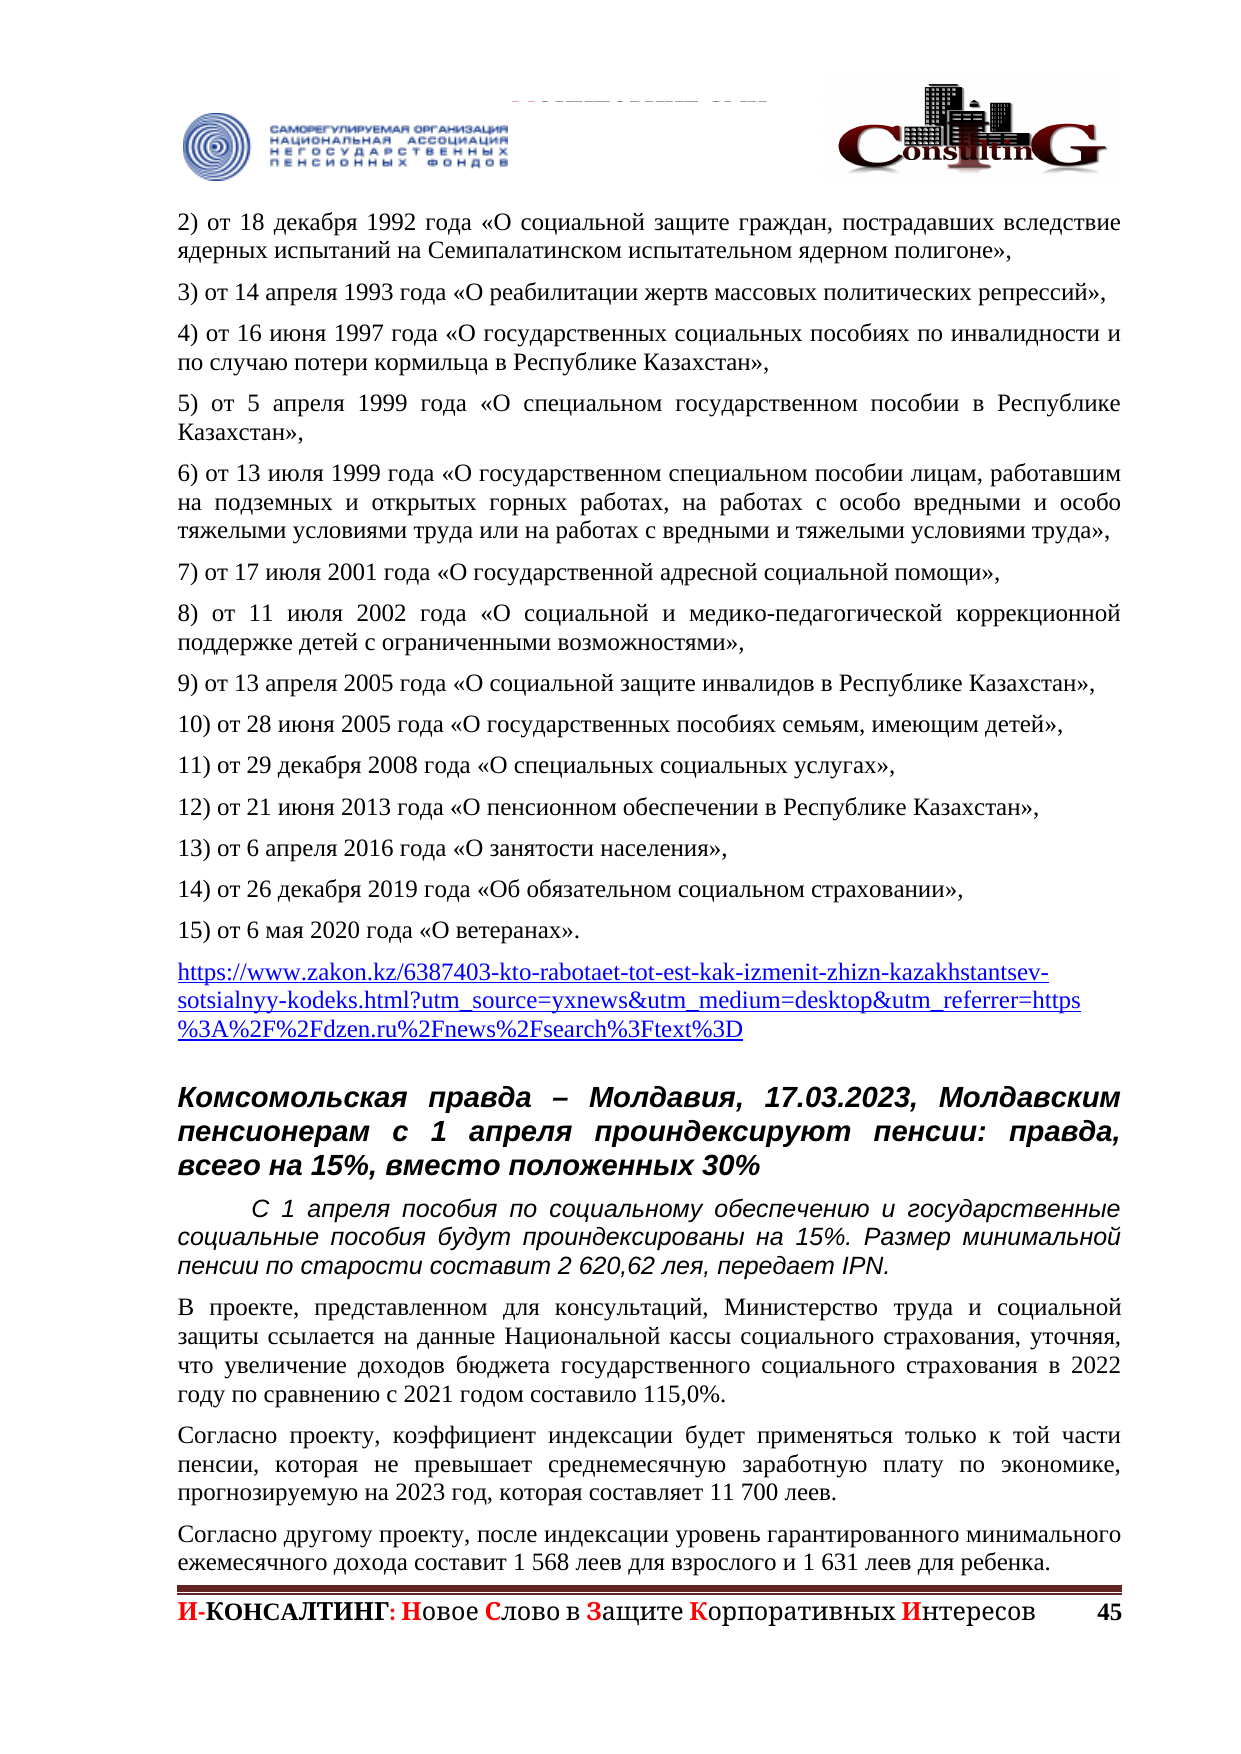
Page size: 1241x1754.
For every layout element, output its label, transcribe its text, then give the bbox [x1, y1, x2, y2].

text 2) от 18 декабря 1992 года «О социальной защите граждан, пострадавших вследствие ядерных испытаний на Семипалатинском испытательном ядерном полигоне», [177, 207, 1122, 264]
text 5) от 5 апреля 1999 года «О специальном государственном пособии в Республике Казахстан», [177, 388, 1122, 446]
text 3) от 14 апреля 1993 года «О реабилитации жертв массовых политических репрессий», [177, 277, 1122, 306]
text 7) от 17 июля 2001 года «О государственной адресной социальной помощи», [177, 557, 1122, 586]
text 10) от 28 июня 2005 года «О государственных пособиях семьям, имеющим детей», [177, 709, 1122, 738]
subtitle С 1 апреля пособия по социальному обеспечению и государственные социальные пособия будут проиндексированы на 15%. Размер минимальной пенсии по старости составит 2 620,62 лея, передает IPN. [177, 1194, 1122, 1280]
text 14) от 26 декабря 2019 года «Об обязательном социальном страховании», [177, 874, 1122, 903]
text 15) от 6 мая 2020 года «О ветеранах». [177, 916, 1122, 944]
text 11) от 29 декабря 2008 года «О специальных социальных услугах», [177, 751, 1122, 779]
picture [821, 73, 1122, 181]
text 4) от 16 июня 1997 года «О государственных социальных пособиях по инвалидности и по случаю потери кормильца в Республике Казахстан», [177, 318, 1122, 376]
text В проекте, представленном для консультаций, Министерство труда и социальной защиты ссылается на данные Национальной кассы социального страхования, уточняя, что увеличение доходов бюджета государственного социального страхования в 2022 году по сравнению с 2021 годом составило 115,0%. [177, 1292, 1122, 1407]
text 9) от 13 апреля 2005 года «О социальной защите инвалидов в Республике Казахстан», [177, 668, 1122, 697]
text Согласно другому проекту, после индексации уровень гарантированного минимального ежемесячного дохода составит 1 568 леев для взрослого и 1 631 леев для ребенка. [177, 1519, 1122, 1576]
text 12) от 21 июня 2013 года «О пенсионном обеспечении в Республике Казахстан», [177, 792, 1122, 821]
subtitle Комсомольская правда – Молдавия, 17.03.2023, Молдавским пенсионерам с 1 апреля проиндексируют пенсии: правда, всего на 15%, вместо положенных 30% [177, 1081, 1122, 1181]
picture [183, 113, 508, 181]
text https://www.zakon.kz/6387403-kto-rabotaet-tot-est-kak-izmenit-zhizn-kazakhstantsev-sotsialnyy-kodeks.html?utm_source=yxnews&utm_medium=desktop&utm_referrer=https%3A%2F%2Fdzen.ru%2Fnews%2Fsearch%3Ftext%3D [177, 957, 1122, 1043]
text Согласно проекту, коэффициент индексации будет применяться только к той части пенсии, которая не превышает среднемесячную заработную плату по экономике, прогнозируемую на 2023 год, которая составляет 11 700 леев. [177, 1420, 1122, 1506]
text 6) от 13 июля 1999 года «О государственном специальном пособии лицам, работавшим на подземных и открытых горных работах, на работах с особо вредными и особо тяжелыми условиями труда или на работах с вредными и тяжелыми условиями труда», [177, 458, 1122, 544]
text 8) от 11 июля 2002 года «О социальной и медико-педагогической коррекционной поддержке детей c ограниченными возможностями», [177, 598, 1122, 656]
text 13) от 6 апреля 2016 года «О занятости населения», [177, 833, 1122, 862]
